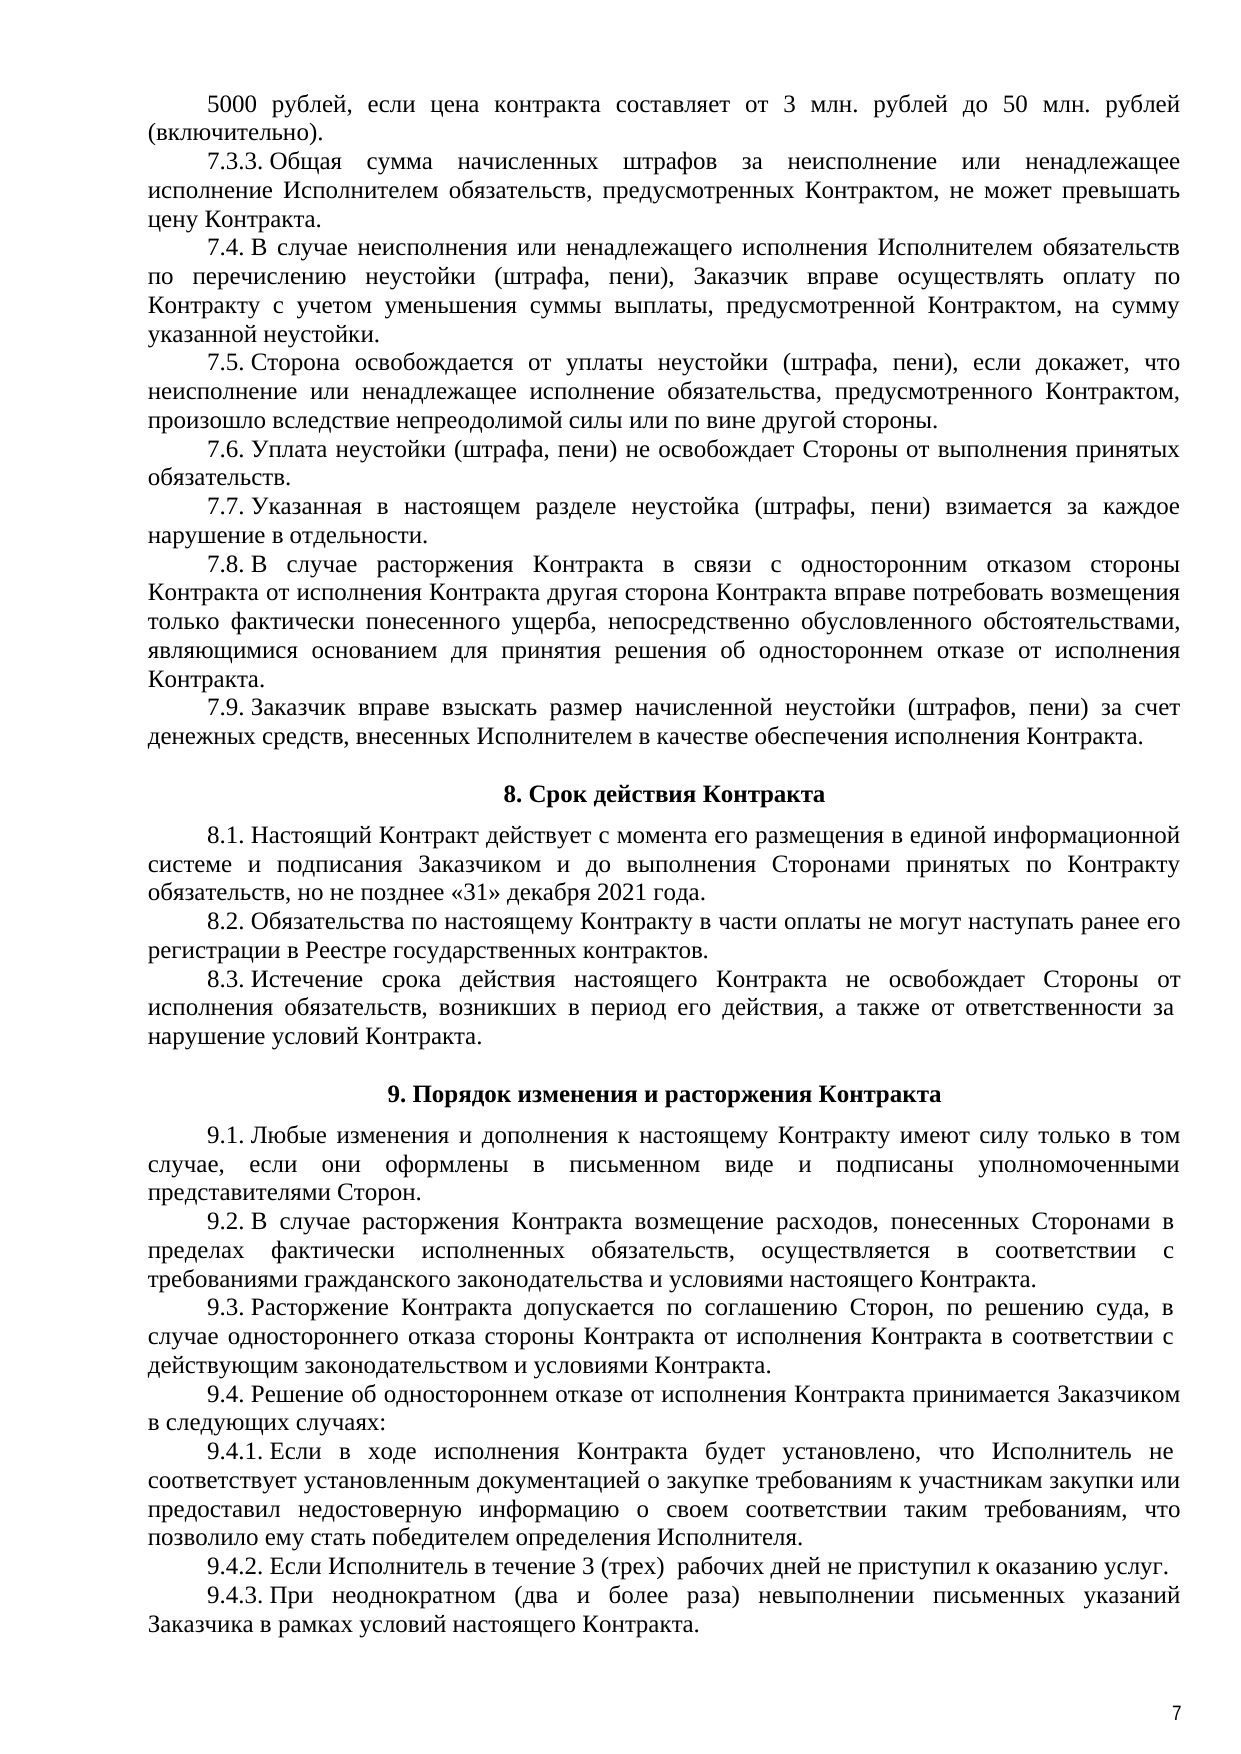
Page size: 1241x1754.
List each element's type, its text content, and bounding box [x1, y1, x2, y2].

text 8.3. Истечение срока действия настоящего Контракта не освобождает Стороны от исполнения обязательств, возникших в период его действия, а также от ответственности за нарушение условий Контракта. [148, 964, 1181, 1050]
text 9.1. Любые изменения и дополнения к настоящему Контракту имеют силу только в том случае, если они оформлены в письменном виде и подписаны уполномоченными представителями Сторон. [148, 1120, 1181, 1206]
text 9. Порядок изменения и расторжения Контракта [148, 1079, 1181, 1107]
text 9.4.1. Если в ходе исполнения Контракта будет установлено, что Исполнитель не соответствует установленным документацией о закупке требованиям к участникам закупки или предоставил недостоверную информацию о своем соответствии таким требованиям, что позволило ему стать победителем определения Исполнителя. [148, 1436, 1181, 1551]
text 7.8. В случае расторжения Контракта в связи с односторонним отказом стороны Контракта от исполнения Контракта другая сторона Контракта вправе потребовать возмещения только фактически понесенного ущерба, непосредственно обусловленного обстоятельствами, являющимися основанием для принятия решения об одностороннем отказе от исполнения Контракта. [148, 549, 1181, 692]
text 9.4.3. При неоднократном (два и более раза) невыполнении письменных указаний Заказчика в рамках условий настоящего Контракта. [148, 1580, 1181, 1637]
text 7.7. Указанная в настоящем разделе неустойка (штрафы, пени) взимается за каждое нарушение в отдельности. [148, 491, 1181, 549]
text 8.1. Настоящий Контракт действует с момента его размещения в единой информационной системе и подписания Заказчиком и до выполнения Сторонами принятых по Контракту обязательств, но не позднее «31» декабря 2021 года. [148, 820, 1181, 906]
text 7.6. Уплата неустойки (штрафа, пени) не освобождает Стороны от выполнения принятых обязательств. [148, 434, 1181, 491]
text 8. Срок действия Контракта [148, 779, 1181, 807]
text 7.9. Заказчик вправе взыскать размер начисленной неустойки (штрафов, пени) за счет денежных средств, внесенных Исполнителем в качестве обеспечения исполнения Контракта. [148, 692, 1181, 750]
text 9.2. В случае расторжения Контракта возмещение расходов, понесенных Сторонами в пределах фактически исполненных обязательств, осуществляется в соответствии с требованиями гражданского законодательства и условиями настоящего Контракта. [148, 1206, 1181, 1292]
text 7.4. В случае неисполнения или ненадлежащего исполнения Исполнителем обязательств по перечислению неустойки (штрафа, пени), Заказчик вправе осуществлять оплату по Контракту с учетом уменьшения суммы выплаты, предусмотренной Контрактом, на сумму указанной неустойки. [148, 232, 1181, 347]
text 9.4.2. Если Исполнитель в течение 3 (трех) рабочих дней не приступил к оказанию услуг. [148, 1551, 1181, 1580]
text 9.4. Решение об одностороннем отказе от исполнения Контракта принимается Заказчиком в следующих случаях: [148, 1379, 1181, 1436]
text 8.2. Обязательства по настоящему Контракту в части оплаты не могут наступать ранее его регистрации в Реестре государственных контрактов. [148, 906, 1181, 964]
text 7.5. Сторона освобождается от уплаты неустойки (штрафа, пени), если докажет, что неисполнение или ненадлежащее исполнение обязательства, предусмотренного Контрактом, произошло вследствие непреодолимой силы или по вине другой стороны. [148, 347, 1181, 434]
text 9.3. Расторжение Контракта допускается по соглашению Сторон, по решению суда, в случае одностороннего отказа стороны Контракта от исполнения Контракта в соответствии с действующим законодательством и условиями Контракта. [148, 1292, 1181, 1379]
text 7.3.3. Общая сумма начисленных штрафов за неисполнение или ненадлежащее исполнение Исполнителем обязательств, предусмотренных Контрактом, не может превышать цену Контракта. [148, 146, 1181, 232]
text 5000 рублей, если цена контракта составляет от 3 млн. рублей до 50 млн. рублей (включительно). [148, 89, 1181, 146]
